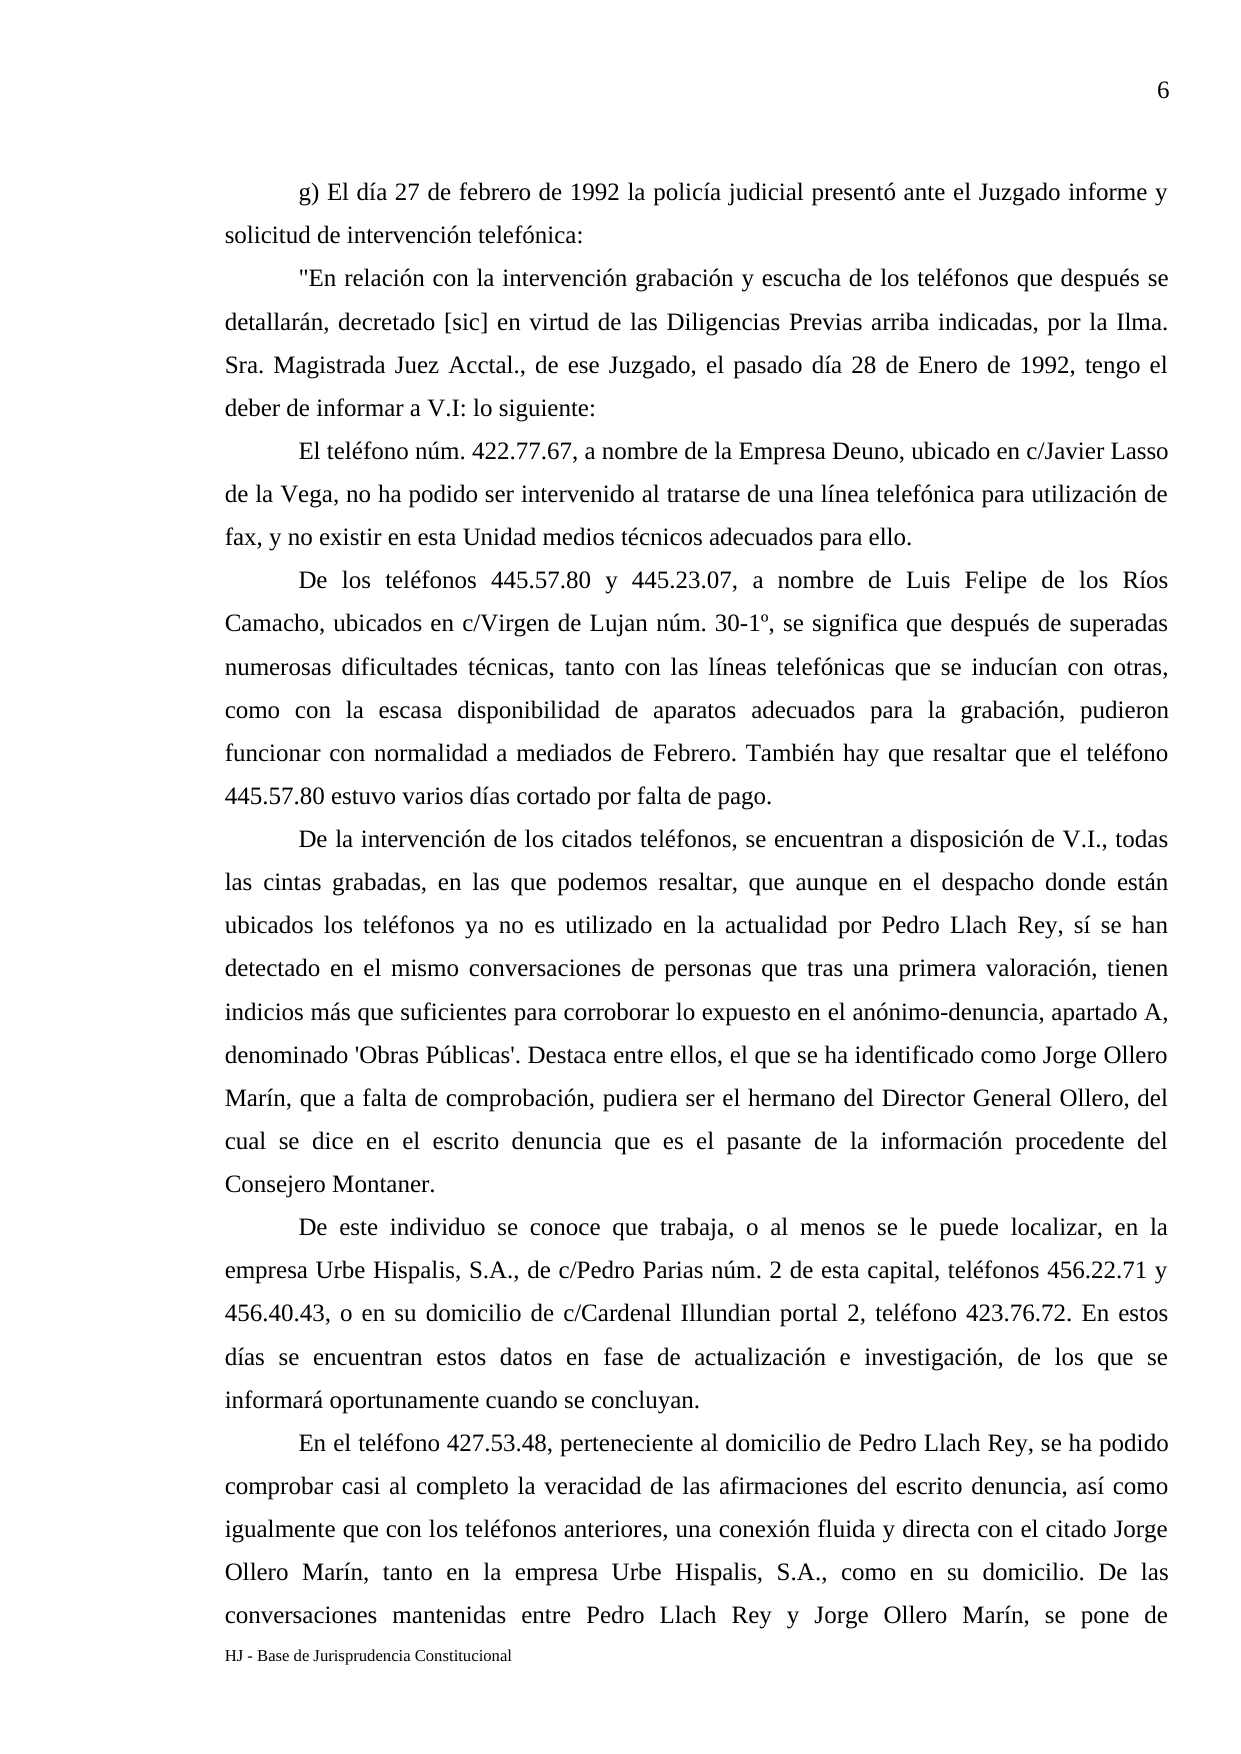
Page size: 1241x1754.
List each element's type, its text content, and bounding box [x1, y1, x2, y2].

text De los teléfonos 445.57.80 y 445.23.07, a nombre de Luis Felipe de los Ríos Camacho, ubicados en c/Virgen de Lujan núm. 30-1º, se significa que después de superadas numerosas dificultades técnicas, tanto con las líneas telefónicas que se inducían con otras, como con la escasa disponibilidad de aparatos adecuados para la grabación, pudieron funcionar con normalidad a mediados de Febrero. También hay que resaltar que el teléfono 445.57.80 estuvo varios días cortado por falta de pago. [224, 565, 1169, 810]
text "En relación con la intervención grabación y escucha de los teléfonos que después se detallarán, decretado [sic] en virtud de las Diligencias Previas arriba indicadas, por la Ilma. Sra. Magistrada Juez Acctal., de ese Juzgado, el pasado día 28 de Enero de 1992, tengo el deber de informar a V.I: lo siguiente: [224, 263, 1169, 422]
text De la intervención de los citados teléfonos, se encuentran a disposición de V.I., todas las cintas grabadas, en las que podemos resaltar, que aunque en el despacho donde están ubicados los teléfonos ya no es utilizado en la actualidad por Pedro Llach Rey, sí se han detectado en el mismo conversaciones de personas que tras una primera valoración, tienen indicios más que suficientes para corroborar lo expuesto en el anónimo-denuncia, apartado A, denominado 'Obras Públicas'. Destaca entre ellos, el que se ha identificado como Jorge Ollero Marín, que a falta de comprobación, pudiera ser el hermano del Director General Ollero, del cual se dice en el escrito denuncia que es el pasante de la información procedente del Consejero Montaner. [224, 824, 1169, 1198]
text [224, 1428, 1169, 1629]
text De este individuo se conoce que trabaja, o al menos se le puede localizar, en la empresa Urbe Hispalis, S.A., de c/Pedro Parias núm. 2 de esta capital, teléfonos 456.22.71 y 456.40.43, o en su domicilio de c/Cardenal Illundian portal 2, teléfono 423.76.72. En estos días se encuentran estos datos en fase de actualización e investigación, de los que se informará oportunamente cuando se concluyan. [224, 1212, 1169, 1413]
text El teléfono núm. 422.77.67, a nombre de la Empresa Deuno, ubicado en c/Javier Lasso de la Vega, no ha podido ser intervenido al tratarse de una línea telefónica para utilización de fax, y no existir en esta Unidad medios técnicos adecuados para ello. [224, 436, 1169, 551]
text g) El día 27 de febrero de 1992 la policía judicial presentó ante el Juzgado informe y solicitud de intervención telefónica: [224, 177, 1169, 249]
